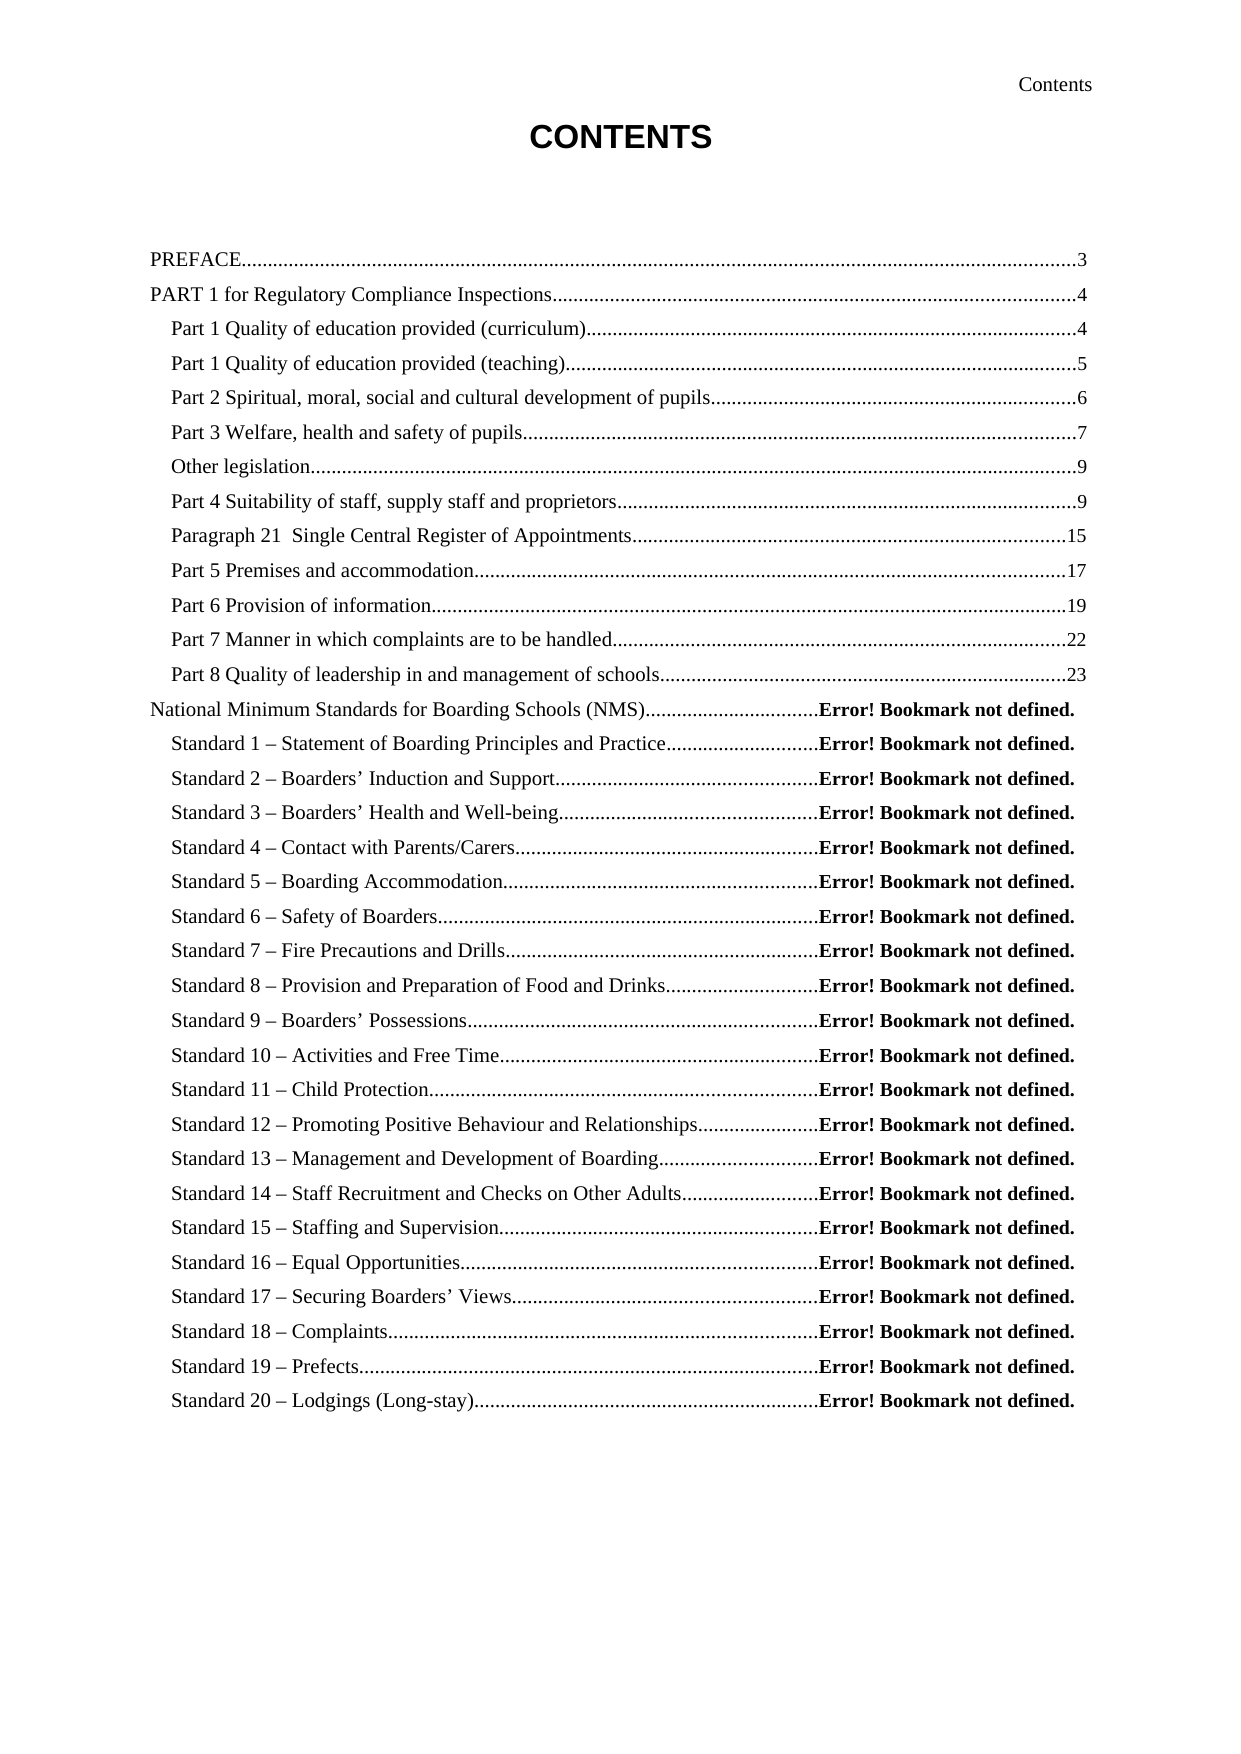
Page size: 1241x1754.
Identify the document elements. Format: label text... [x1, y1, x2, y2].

text Standard 8 – Provision and Preparation of Food and Drinks Error! Bookmark not defined. [171, 973, 1092, 997]
text Part 4 Suitability of staff, supply staff and proprietors 9 [171, 489, 1092, 513]
text Part 8 Quality of leadership in and management of schools 23 [171, 662, 1092, 686]
text Standard 2 – Boarders’ Induction and Support Error! Bookmark not defined. [171, 766, 1092, 790]
text Standard 7 – Fire Precautions and Drills Error! Bookmark not defined. [171, 938, 1092, 962]
text Standard 12 – Promoting Positive Behaviour and Relationships Error! Bookmark not defined. [171, 1112, 1092, 1136]
text National Minimum Standards for Boarding Schools (NMS) Error! Bookmark not defined. [150, 697, 1092, 721]
text Standard 9 – Boarders’ Possessions Error! Bookmark not defined. [171, 1008, 1092, 1032]
text PREFACE 3 [150, 247, 1092, 271]
text Standard 6 – Safety of Boarders Error! Bookmark not defined. [171, 904, 1092, 928]
text Part 5 Premises and accommodation 17 [171, 558, 1092, 582]
text Standard 14 – Staff Recruitment and Checks on Other Adults Error! Bookmark not defined. [171, 1181, 1092, 1205]
text Standard 1 – Statement of Boarding Principles and Practice Error! Bookmark not defined. [171, 731, 1092, 755]
text Standard 18 – Complaints Error! Bookmark not defined. [171, 1319, 1092, 1343]
text Standard 3 – Boarders’ Health and Well-being Error! Bookmark not defined. [171, 800, 1092, 824]
text Standard 4 – Contact with Parents/Carers Error! Bookmark not defined. [171, 835, 1092, 859]
text Standard 16 – Equal Opportunities Error! Bookmark not defined. [171, 1250, 1092, 1274]
text Standard 10 – Activities and Free Time Error! Bookmark not defined. [171, 1042, 1092, 1067]
text Standard 17 – Securing Boarders’ Views Error! Bookmark not defined. [171, 1284, 1092, 1308]
text Part 6 Provision of information 19 [171, 593, 1092, 617]
text Standard 13 – Management and Development of Boarding Error! Bookmark not defined. [171, 1146, 1092, 1170]
text Part 3 Welfare, health and safety of pupils 7 [171, 420, 1092, 444]
text Part 7 Manner in which complaints are to be handled 22 [171, 627, 1092, 651]
text Paragraph 21 Single Central Register of Appointments 15 [171, 523, 1092, 547]
text Standard 20 – Lodgings (Long-stay) Error! Bookmark not defined. [171, 1388, 1092, 1412]
text Standard 11 – Child Protection Error! Bookmark not defined. [171, 1077, 1092, 1101]
text Contents [150, 73, 1092, 97]
text Standard 5 – Boarding Accommodation Error! Bookmark not defined. [171, 869, 1092, 893]
text Other legislation 9 [171, 454, 1092, 478]
text Part 2 Spiritual, moral, social and cultural development of pupils 6 [171, 385, 1092, 409]
text PART 1 for Regulatory Compliance Inspections 4 [150, 281, 1092, 306]
text CONTENTS [529, 117, 1092, 155]
text Standard 19 – Prefects Error! Bookmark not defined. [171, 1353, 1092, 1378]
text Standard 15 – Staffing and Supervision Error! Bookmark not defined. [171, 1215, 1092, 1239]
text Part 1 Quality of education provided (curriculum) 4 [171, 316, 1092, 340]
text Part 1 Quality of education provided (teaching) 5 [171, 351, 1092, 375]
